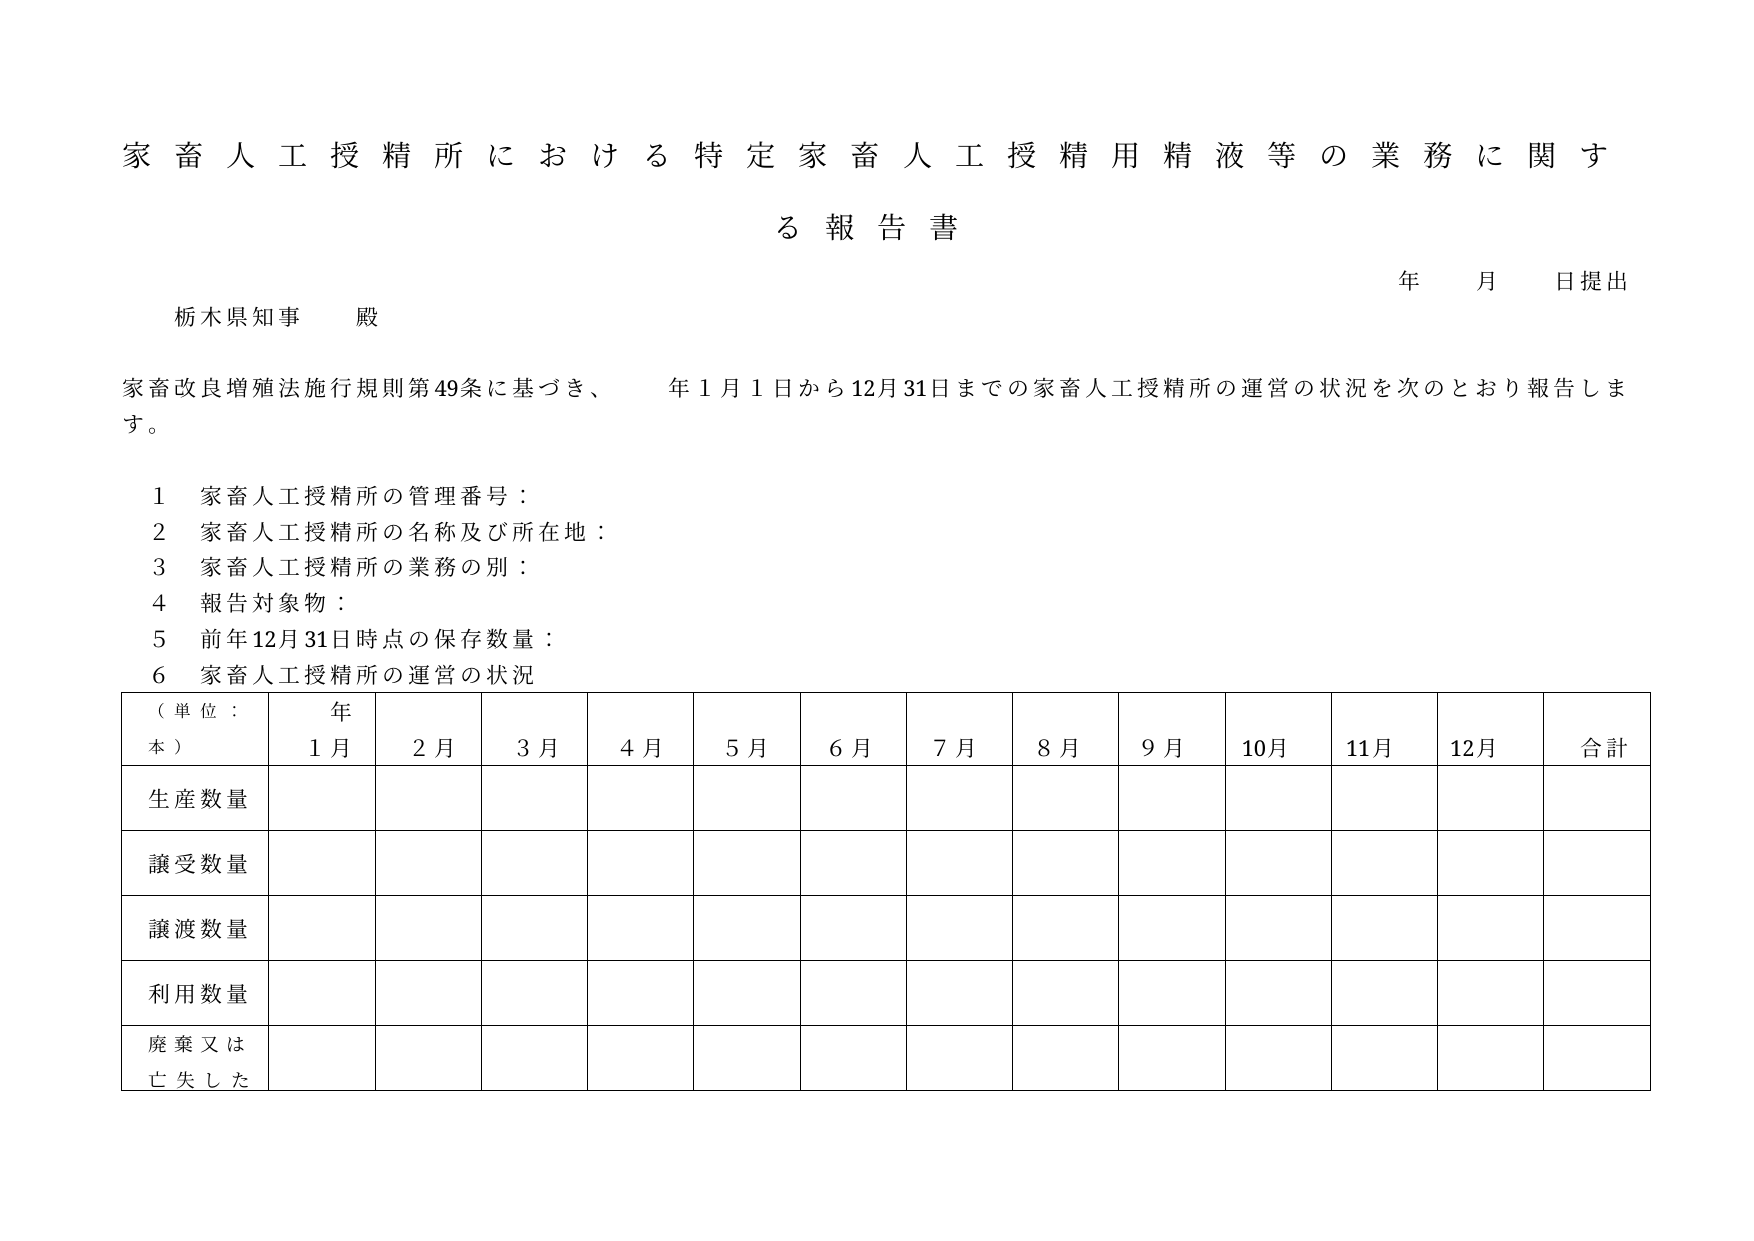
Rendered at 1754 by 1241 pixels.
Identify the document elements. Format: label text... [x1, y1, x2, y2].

table_cell [269, 831, 375, 894]
table_cell [1226, 1026, 1331, 1089]
table_cell [907, 766, 1012, 829]
table_header ２月 [376, 693, 481, 764]
table_cell [1119, 1026, 1225, 1089]
table_cell [801, 766, 906, 829]
table_cell 生産数量 [122, 766, 268, 829]
table_cell [588, 1026, 693, 1089]
table_cell [269, 766, 375, 829]
text ６ 家畜人工授精所の運営の状況 [122, 656, 1632, 692]
table_cell [376, 831, 481, 894]
table_cell [1332, 896, 1437, 959]
table_cell [1226, 961, 1331, 1024]
table_cell [1438, 961, 1543, 1024]
table_cell [482, 896, 587, 959]
text ３ 家畜人工授精所の業務の別： [122, 548, 1632, 584]
table_cell [907, 961, 1012, 1024]
table_cell [1013, 961, 1118, 1024]
table_cell [482, 1026, 587, 1089]
table_cell [1119, 961, 1225, 1024]
table_header 合計 [1544, 693, 1650, 764]
table_cell [907, 831, 1012, 894]
table_cell [376, 1026, 481, 1089]
table_header 11月 [1332, 693, 1437, 764]
table_cell [1544, 896, 1650, 959]
table_cell [1544, 766, 1650, 829]
table_cell [1438, 766, 1543, 829]
table_header ８月 [1013, 693, 1118, 764]
table_cell [588, 961, 693, 1024]
table_cell [694, 831, 800, 894]
table_header ９月 [1119, 693, 1225, 764]
table_header ３月 [482, 693, 587, 764]
table_cell [907, 896, 1012, 959]
table_header 12月 [1438, 693, 1543, 764]
table_cell [376, 961, 481, 1024]
table_cell [1119, 896, 1225, 959]
table_cell [376, 896, 481, 959]
table_cell [801, 961, 906, 1024]
table_header 年 １月 [269, 693, 375, 764]
table_cell [376, 766, 481, 829]
table_cell [269, 1026, 375, 1089]
table_cell [1119, 831, 1225, 894]
table_cell [1013, 831, 1118, 894]
table_cell [588, 831, 693, 894]
table_cell [269, 961, 375, 1024]
table_cell [1226, 896, 1331, 959]
table_cell [1013, 1026, 1118, 1089]
table_cell 譲受数量 [122, 831, 268, 894]
table_cell [801, 896, 906, 959]
table_cell [694, 896, 800, 959]
table_cell [1332, 961, 1437, 1024]
table_cell [1544, 831, 1650, 894]
table_cell [1119, 766, 1225, 829]
table_cell [1332, 831, 1437, 894]
text ５ 前年12月31日時点の保存数量： [122, 620, 1632, 656]
text ４ 報告対象物： [122, 584, 1632, 620]
table_cell [1544, 961, 1650, 1024]
text １ 家畜人工授精所の管理番号： [122, 477, 1632, 513]
table_header ７月 [907, 693, 1012, 764]
table_cell [907, 1026, 1012, 1089]
text 年 月 日提出 [122, 262, 1632, 298]
table_cell [482, 766, 587, 829]
table_cell [1226, 766, 1331, 829]
table_cell [801, 831, 906, 894]
table_cell [1332, 1026, 1437, 1089]
table_cell [482, 961, 587, 1024]
table_cell [1438, 896, 1543, 959]
table_cell [1438, 831, 1543, 894]
table_header ５月 [694, 693, 800, 764]
table_header （単位：本） [122, 693, 268, 764]
table_cell [1226, 831, 1331, 894]
table_cell [588, 896, 693, 959]
table_cell [1332, 766, 1437, 829]
table_cell [1544, 1026, 1650, 1089]
text 家畜人工授精所における特定家畜人工授精用精液等の業務に関する報告書 [122, 118, 1632, 262]
table_cell [1438, 1026, 1543, 1089]
table_header ６月 [801, 693, 906, 764]
text 栃木県知事 殿 [122, 298, 1632, 333]
table_cell [482, 831, 587, 894]
table_cell [1013, 766, 1118, 829]
table_cell [269, 896, 375, 959]
text ２ 家畜人工授精所の名称及び所在地： [122, 513, 1632, 548]
table_cell 廃棄又は 亡失した数量 [122, 1026, 268, 1089]
table_cell [588, 766, 693, 829]
table_cell [694, 1026, 800, 1089]
table_cell [1013, 896, 1118, 959]
table_cell [801, 1026, 906, 1089]
table_cell 利用数量 [122, 961, 268, 1024]
text 家畜改良増殖法施行規則第49条に基づき、 年１月１日から12月31日までの家畜人工授精所の運営の状況を次のとおり報告します。 [122, 369, 1632, 441]
table_cell [694, 961, 800, 1024]
table_cell [694, 766, 800, 829]
table_cell 譲渡数量 [122, 896, 268, 959]
table_header ４月 [588, 693, 693, 764]
table_header 10月 [1226, 693, 1331, 764]
